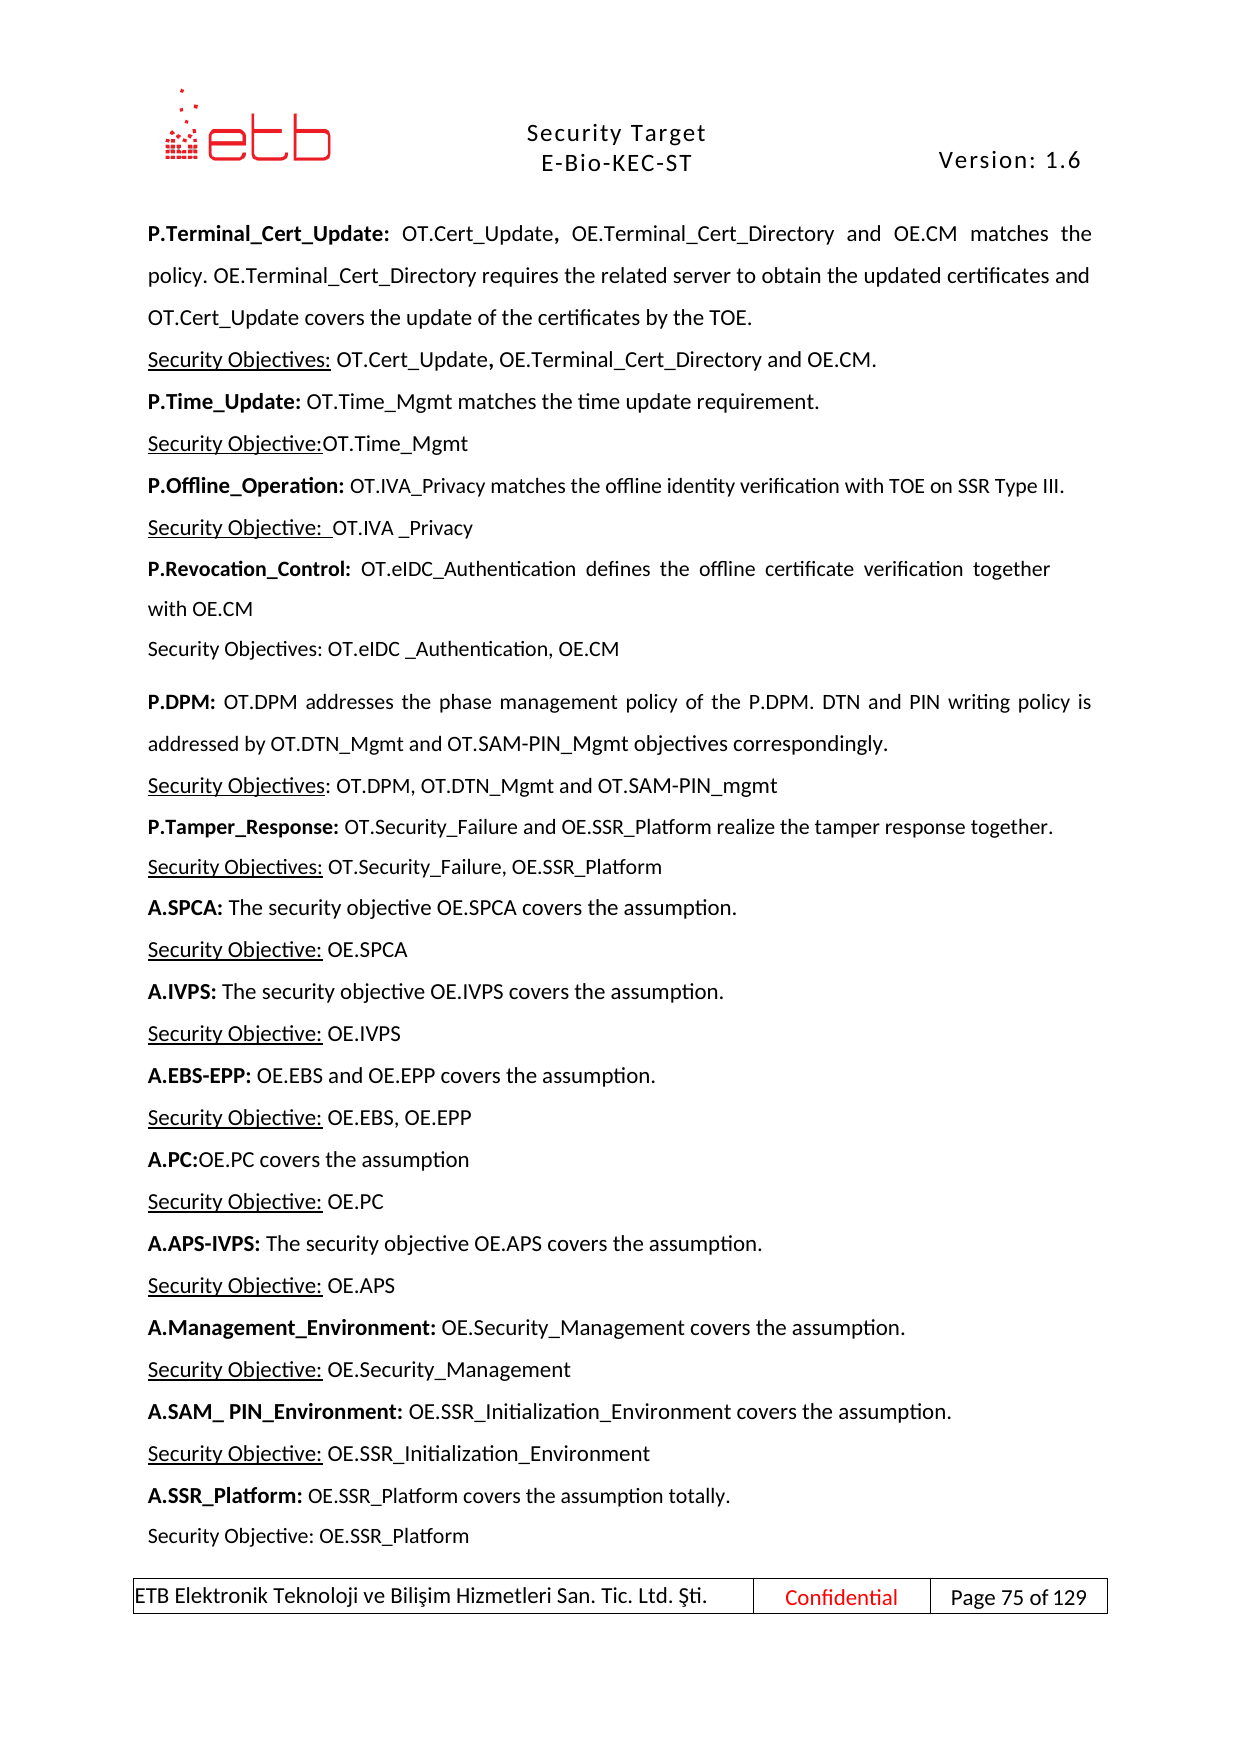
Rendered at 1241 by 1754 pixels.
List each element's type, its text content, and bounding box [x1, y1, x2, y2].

text Security Objective: OE.SSR_Initialization_Environment [148, 1439, 1093, 1467]
text P.DPM: OT.DPM addresses the phase management policy of the P.DPM. DTN and PIN writing policy is addressed by OT.DTN_Mgmt and OT.SAM-PIN_Mgmt objectives correspondingly. [148, 688, 1093, 757]
text P.Revocation_Control: OT.eIDC_Authentication defines the offline certificate verification together with OE.CM [148, 555, 1051, 622]
text A.Management_Environment: OE.Security_Management covers the assumption. [148, 1313, 1093, 1341]
text Security Objective: OE.IVPS [148, 1019, 1093, 1047]
text Security Objective: OE.PC [148, 1187, 1093, 1215]
text A.APS-IVPS: The security objective OE.APS covers the assumption. [148, 1229, 1093, 1257]
picture [158, 86, 335, 165]
text Security Objective: OE.Security_Management [148, 1355, 1093, 1383]
text Security Objective:OT.Time_Mgmt [148, 429, 1093, 457]
text P.Terminal_Cert_Update: OT.Cert_Update, OE.Terminal_Cert_Directory and OE.CM matches the policy. OE.Terminal_Cert_Directory requires the related server to obtain the updated certificates and OT.Cert_Update covers the update of the certificates by the TOE. [148, 219, 1093, 331]
text A.SAM_ PIN_Environment: OE.SSR_Initialization_Environment covers the assumption. [148, 1397, 1093, 1425]
text A.PC:OE.PC covers the assumption [148, 1145, 1093, 1173]
text P.Offline_Operation: OT.IVA_Privacy matches the offline identity verification with TOE on SSR Type III. [148, 471, 1093, 499]
text A.SSR_Platform: OE.SSR_Platform covers the assumption totally. Security Objective: OE.SSR_Platform [148, 1481, 732, 1549]
text Security Objectives: OT.Cert_Update, OE.Terminal_Cert_Directory and OE.CM. [148, 345, 1093, 373]
text Security Objective: OE.SPCA [148, 935, 1093, 963]
text P.Time_Update: OT.Time_Mgmt matches the time update requirement. [148, 387, 1093, 415]
text A.IVPS: The security objective OE.IVPS covers the assumption. [148, 977, 1093, 1005]
text Security Objectives: OT.DPM, OT.DTN_Mgmt and OT.SAM-PIN_mgmt [148, 771, 1093, 799]
text Security Objective: OE.APS [148, 1271, 1093, 1299]
text Security Objectives: OT.eIDC _Authentication, OE.CM [148, 635, 1093, 662]
text P.Tamper_Response: OT.Security_Failure and OE.SSR_Platform realize the tamper response together. [148, 813, 1093, 839]
text A.SPCA: The security objective OE.SPCA covers the assumption. [148, 893, 1093, 921]
text Security Objective: OE.EBS, OE.EPP [148, 1103, 1093, 1131]
text Security Objective: OT.IVA _Privacy [148, 513, 1093, 541]
text A.EBS-EPP: OE.EBS and OE.EPP covers the assumption. [148, 1061, 1093, 1089]
text Security Objectives: OT.Security_Failure, OE.SSR_Platform [148, 853, 1093, 880]
